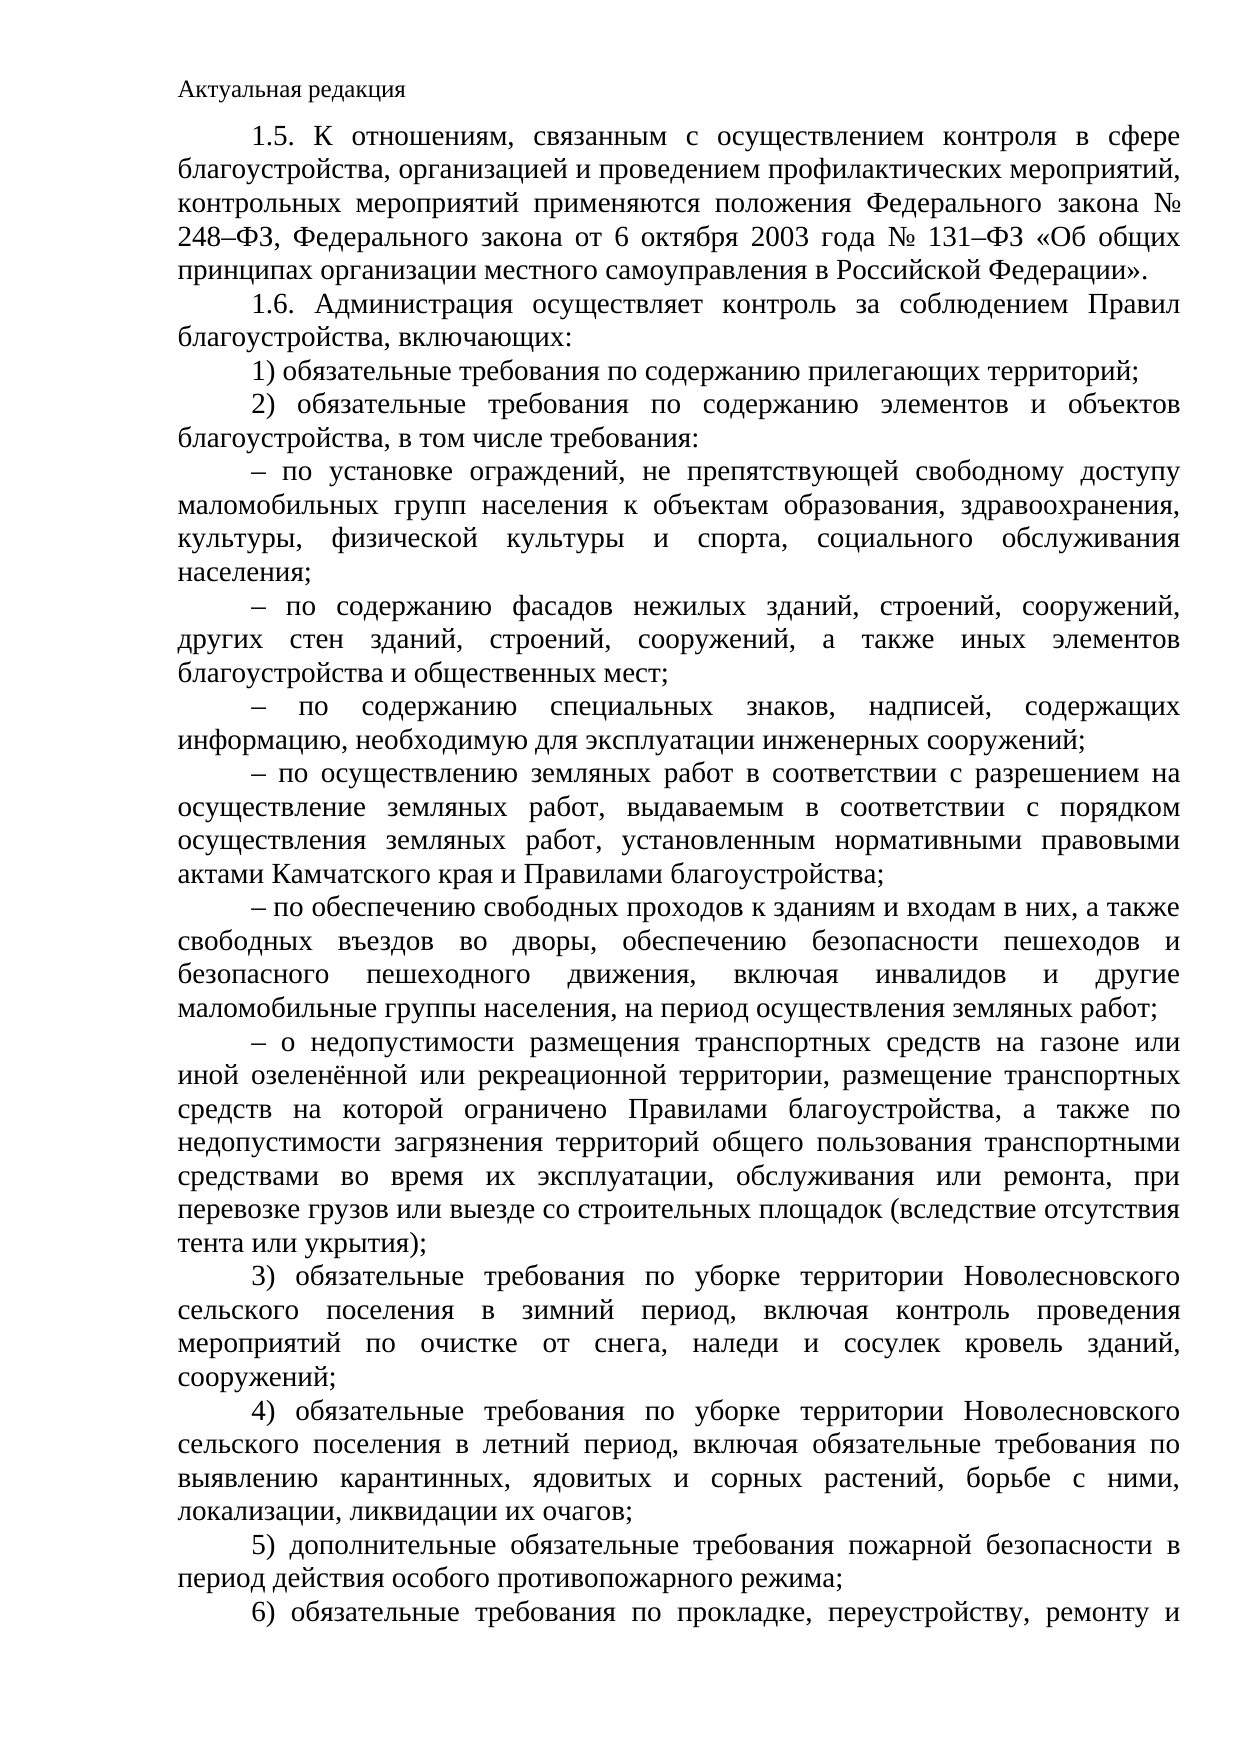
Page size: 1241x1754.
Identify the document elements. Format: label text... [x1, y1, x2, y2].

text – по установке ограждений, не препятствующей свободному доступу маломобильных групп населения к объектам образования, здравоохранения, культуры, физической культуры и спорта, социального обслуживания населения; [177, 453, 1181, 588]
text 1) обязательные требования по содержанию прилегающих территорий; [177, 353, 1181, 386]
text 1.5. К отношениям, связанным с осуществлением контроля в сфере благоустройства, организацией и проведением профилактических мероприятий, контрольных мероприятий применяются положения Федерального закона № 248–ФЗ, Федерального закона от 6 октября 2003 года № 131–ФЗ «Об общих принципах организации местного самоуправления в Российской Федерации». [177, 118, 1181, 286]
text 1.6. Администрация осуществляет контроль за соблюдением Правил благоустройства, включающих: [177, 286, 1181, 353]
text 2) обязательные требования по содержанию элементов и объектов благоустройства, в том числе требования: [177, 386, 1181, 453]
text 3) обязательные требования по уборке территории Новолесновского сельского поселения в зимний период, включая контроль проведения мероприятий по очистке от снега, наледи и сосулек кровель зданий, сооружений; [177, 1258, 1181, 1393]
text – по содержанию специальных знаков, надписей, содержащих информацию, необходимую для эксплуатации инженерных сооружений; [177, 688, 1181, 755]
text – о недопустимости размещения транспортных средств на газоне или иной озеленённой или рекреационной территории, размещение транспортных средств на которой ограничено Правилами благоустройства, а также по недопустимости загрязнения территорий общего пользования транспортными средствами во время их эксплуатации, обслуживания или ремонта, при перевозке грузов или выезде со строительных площадок (вследствие отсутствия тента или укрытия); [177, 1024, 1181, 1258]
text – по обеспечению свободных проходов к зданиям и входам в них, а также свободных въездов во дворы, обеспечению безопасности пешеходов и безопасного пешеходного движения, включая инвалидов и другие маломобильные группы населения, на период осуществления земляных работ; [177, 889, 1181, 1024]
text 4) обязательные требования по уборке территории Новолесновского сельского поселения в летний период, включая обязательные требования по выявлению карантинных, ядовитых и сорных растений, борьбе с ними, локализации, ликвидации их очагов; [177, 1393, 1181, 1527]
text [177, 1594, 1181, 1627]
text 5) дополнительные обязательные требования пожарной безопасности в период действия особого противопожарного режима; [177, 1527, 1181, 1594]
text – по осуществлению земляных работ в соответствии с разрешением на осуществление земляных работ, выдаваемым в соответствии с порядком осуществления земляных работ, установленным нормативными правовыми актами Камчатского края и Правилами благоустройства; [177, 755, 1181, 889]
text – по содержанию фасадов нежилых зданий, строений, сооружений, других стен зданий, строений, сооружений, а также иных элементов благоустройства и общественных мест; [177, 588, 1181, 688]
